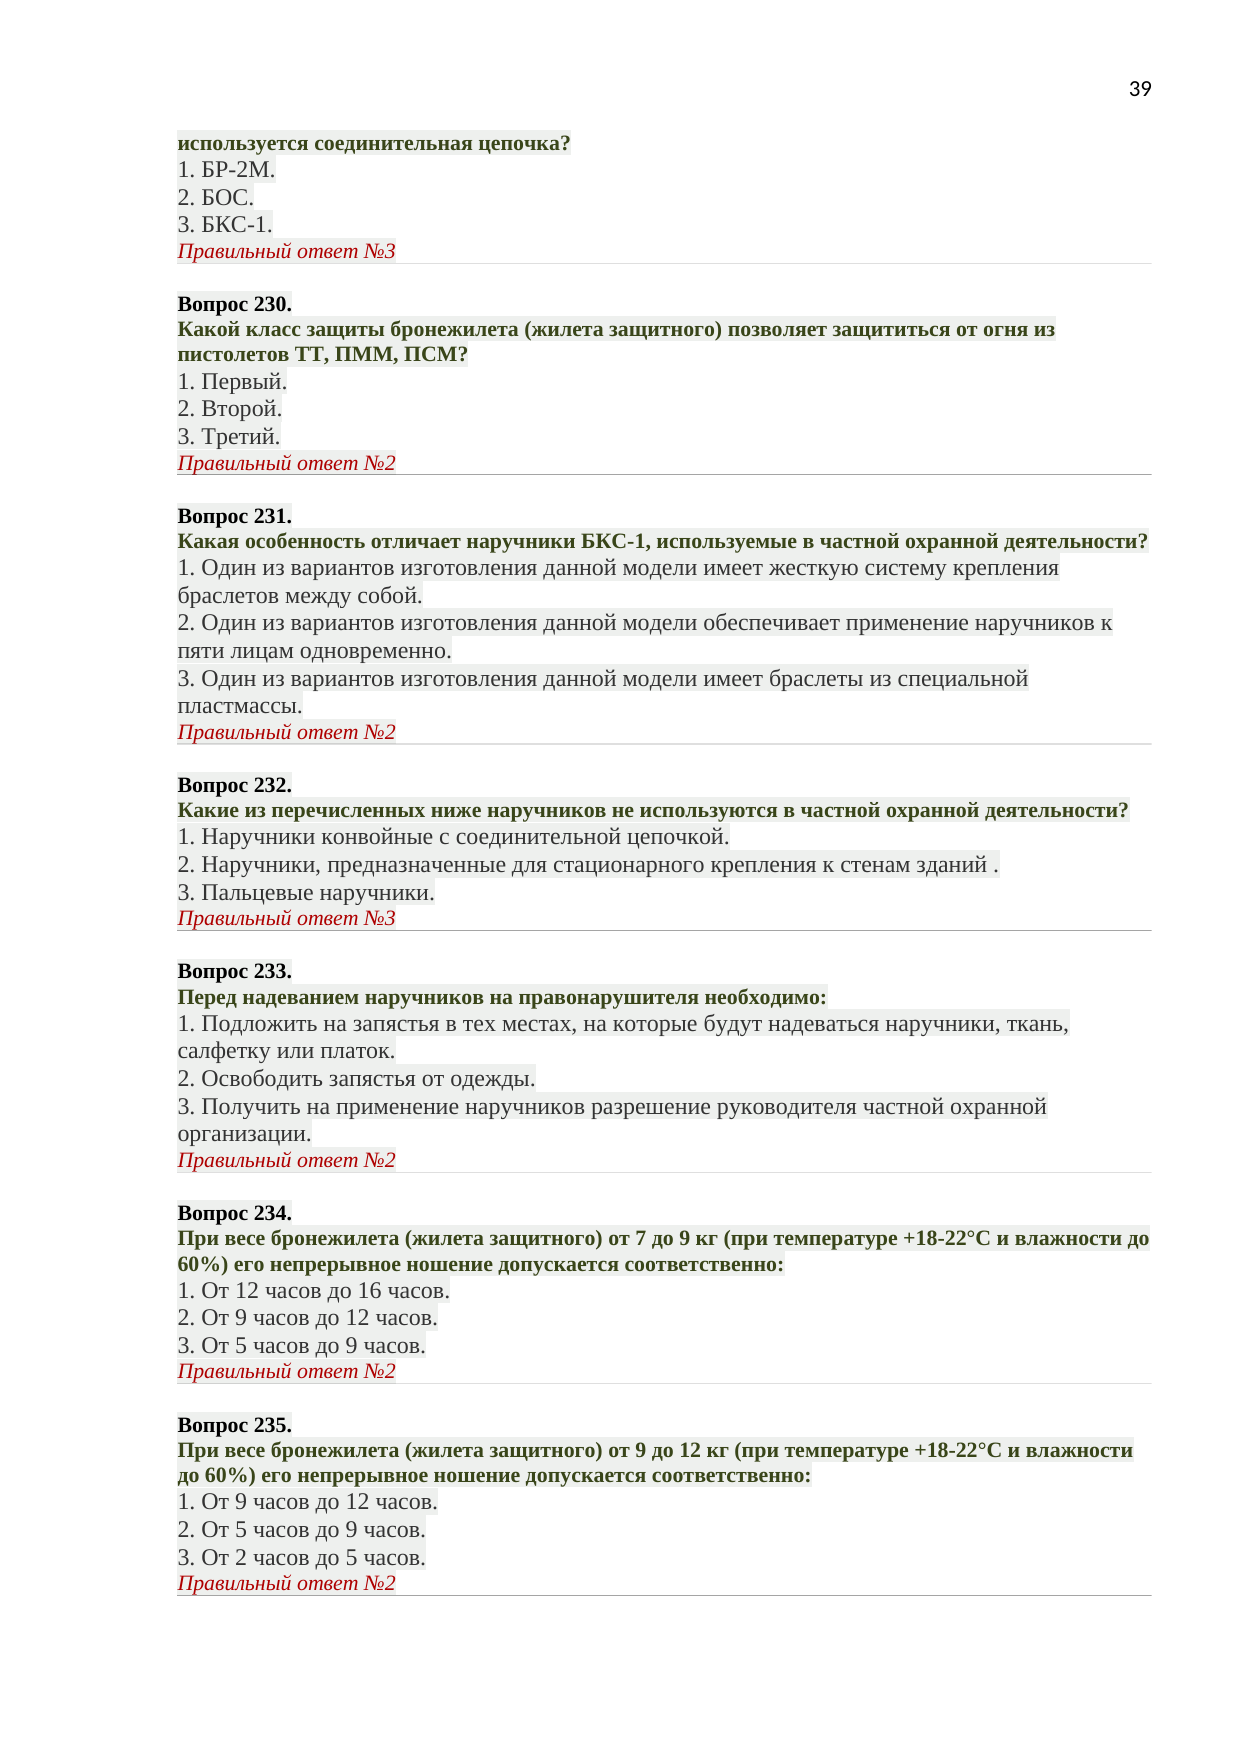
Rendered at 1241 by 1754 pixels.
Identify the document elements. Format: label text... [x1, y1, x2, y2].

text Вопрос 233. Перед надеванием наручников на правонарушителя необходимо: 1. Подложить на запястья в тех местах, на которые будут надеваться наручники, ткань, салфетку или платок. 2. Освободить запястья от одежды. 3. Получить на применение наручников разрешение руководителя частной охранной организации. Правильный ответ №2 [177, 958, 1152, 1172]
text Вопрос 232. Какие из перечисленных ниже наручников не используются в частной охранной деятельности? 1. Наручники конвойные с соединительной цепочкой. 2. Наручники, предназначенные для стационарного крепления к стенам зданий . 3. Пальцевые наручники. Правильный ответ №3 [177, 772, 1152, 930]
text Вопрос 234. При весе бронежилета (жилета защитного) от 7 до 9 кг (при температуре +18-22°С и влажности до 60%) его непрерывное ношение допускается соответственно: 1. От 12 часов до 16 часов. 2. От 9 часов до 12 часов. 3. От 5 часов до 9 часов. Правильный ответ №2 [177, 1200, 1152, 1383]
text Вопрос 231. Какая особенность отличает наручники БКС-1, используемые в частной охранной деятельности? 1. Один из вариантов изготовления данной модели имеет жесткую систему крепления браслетов между собой. 2. Один из вариантов изготовления данной модели обеспечивает применение наручников к пяти лицам одновременно. 3. Один из вариантов изготовления данной модели имеет браслеты из специальной пластмассы. Правильный ответ №2 [177, 503, 1152, 743]
text Вопрос 230. Какой класс защиты бронежилета (жилета защитного) позволяет защититься от огня из пистолетов ТТ, ПММ, ПСМ? 1. Первый. 2. Второй. 3. Третий. Правильный ответ №2 [177, 291, 1152, 474]
text Вопрос 235. При весе бронежилета (жилета защитного) от 9 до 12 кг (при температуре +18-22°С и влажности до 60%) его непрерывное ношение допускается соответственно: 1. От 9 часов до 12 часов. 2. От 5 часов до 9 часов. 3. От 2 часов до 5 часов. Правильный ответ №2 [177, 1412, 1152, 1595]
